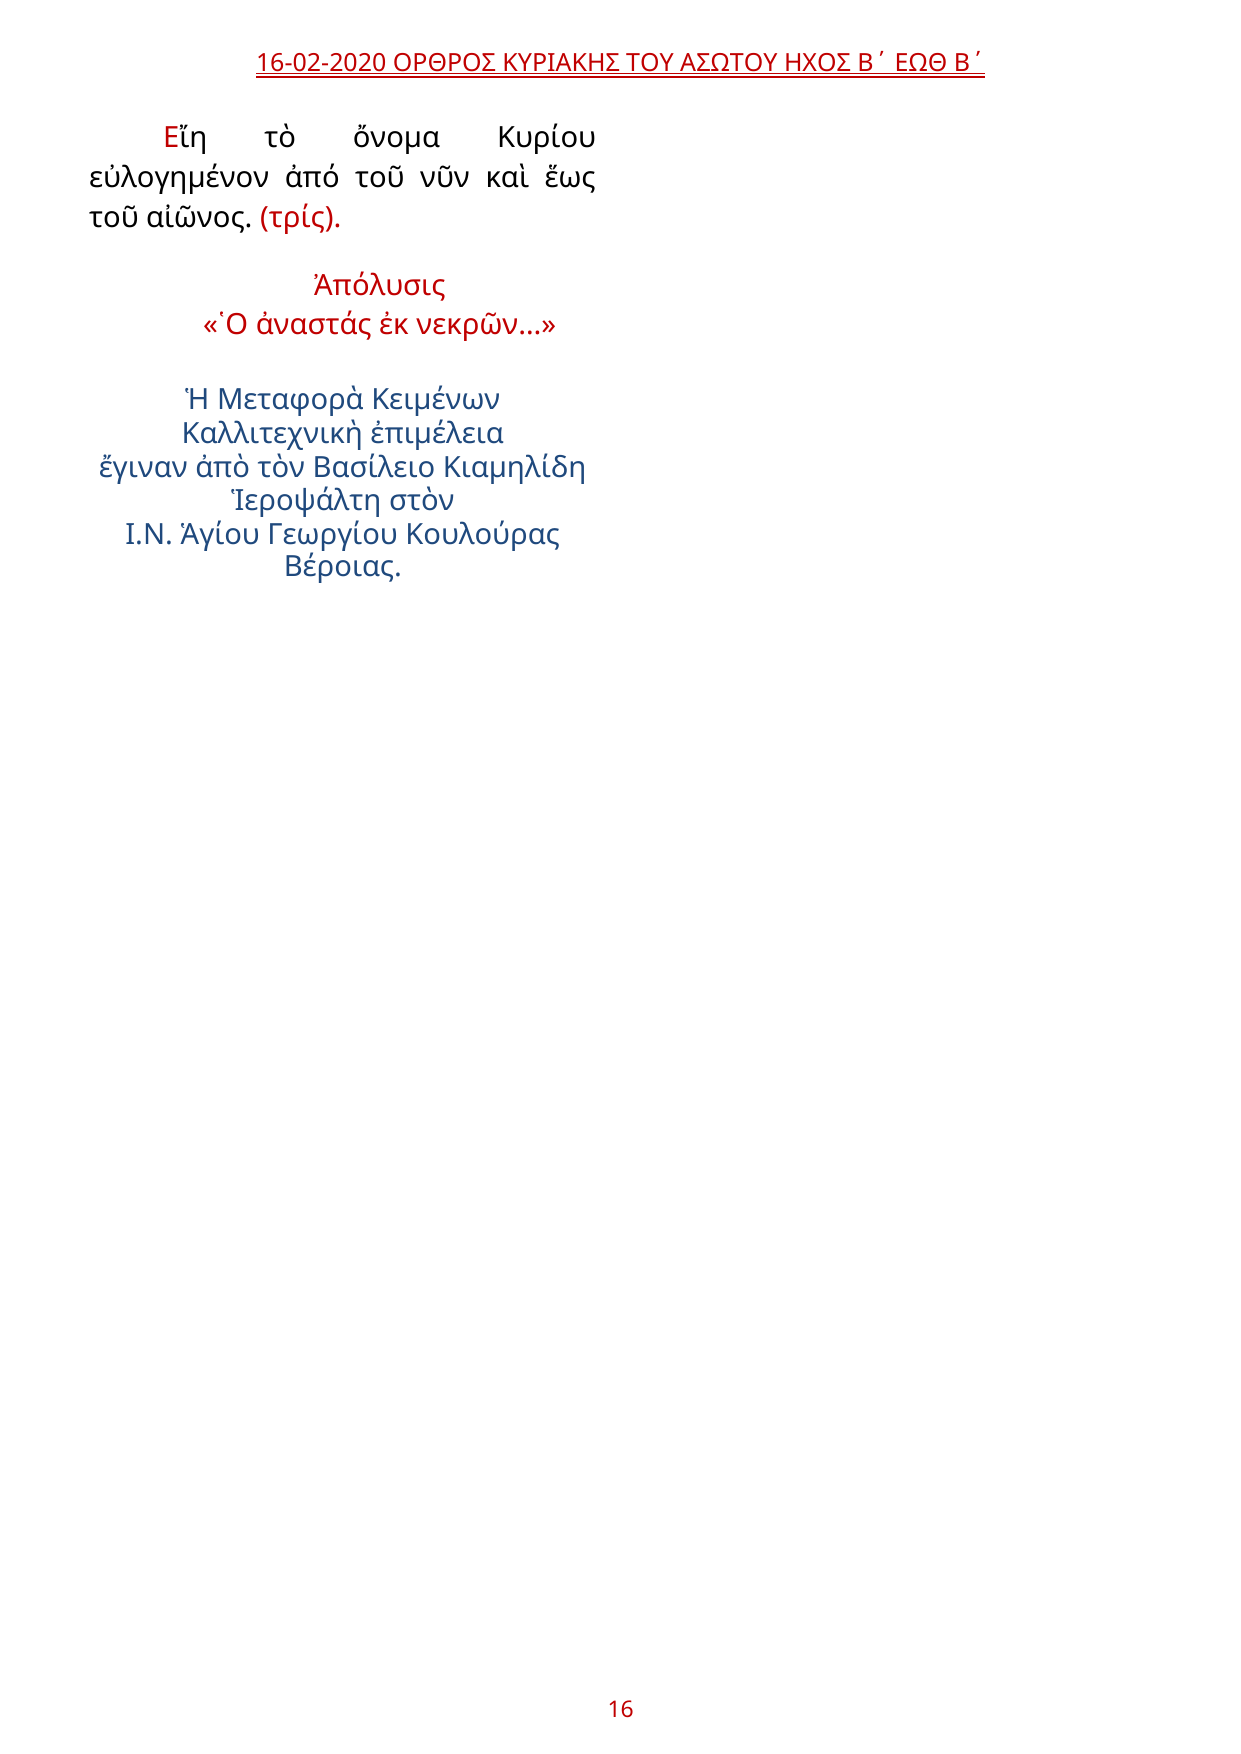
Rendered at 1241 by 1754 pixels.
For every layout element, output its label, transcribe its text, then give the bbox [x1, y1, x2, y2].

text Εἴη τὸ ὄνομα Κυρίου εὐλογημένον ἀπό τοῦ νῦν καὶ ἕως τοῦ αἰῶνος. (τρίς). [89, 117, 596, 236]
text Ἀπόλυσις [89, 264, 596, 303]
text Καλλιτεχνικὴ ἐπιμέλεια [89, 416, 596, 450]
text ἔγιναν ἀπὸ τὸν Βασίλειο Κιαμηλίδη [89, 450, 596, 484]
text Ἱεροψάλτη στὸν [89, 484, 596, 517]
text Ι.Ν. Ἁγίου Γεωργίου Κουλούρας Βέροιας. [89, 517, 596, 585]
text Ἡ Μεταφορὰ Κειμένων [89, 383, 596, 416]
text «῾Ο ἀναστάς ἐκ νεκρῶν…» [89, 303, 596, 343]
